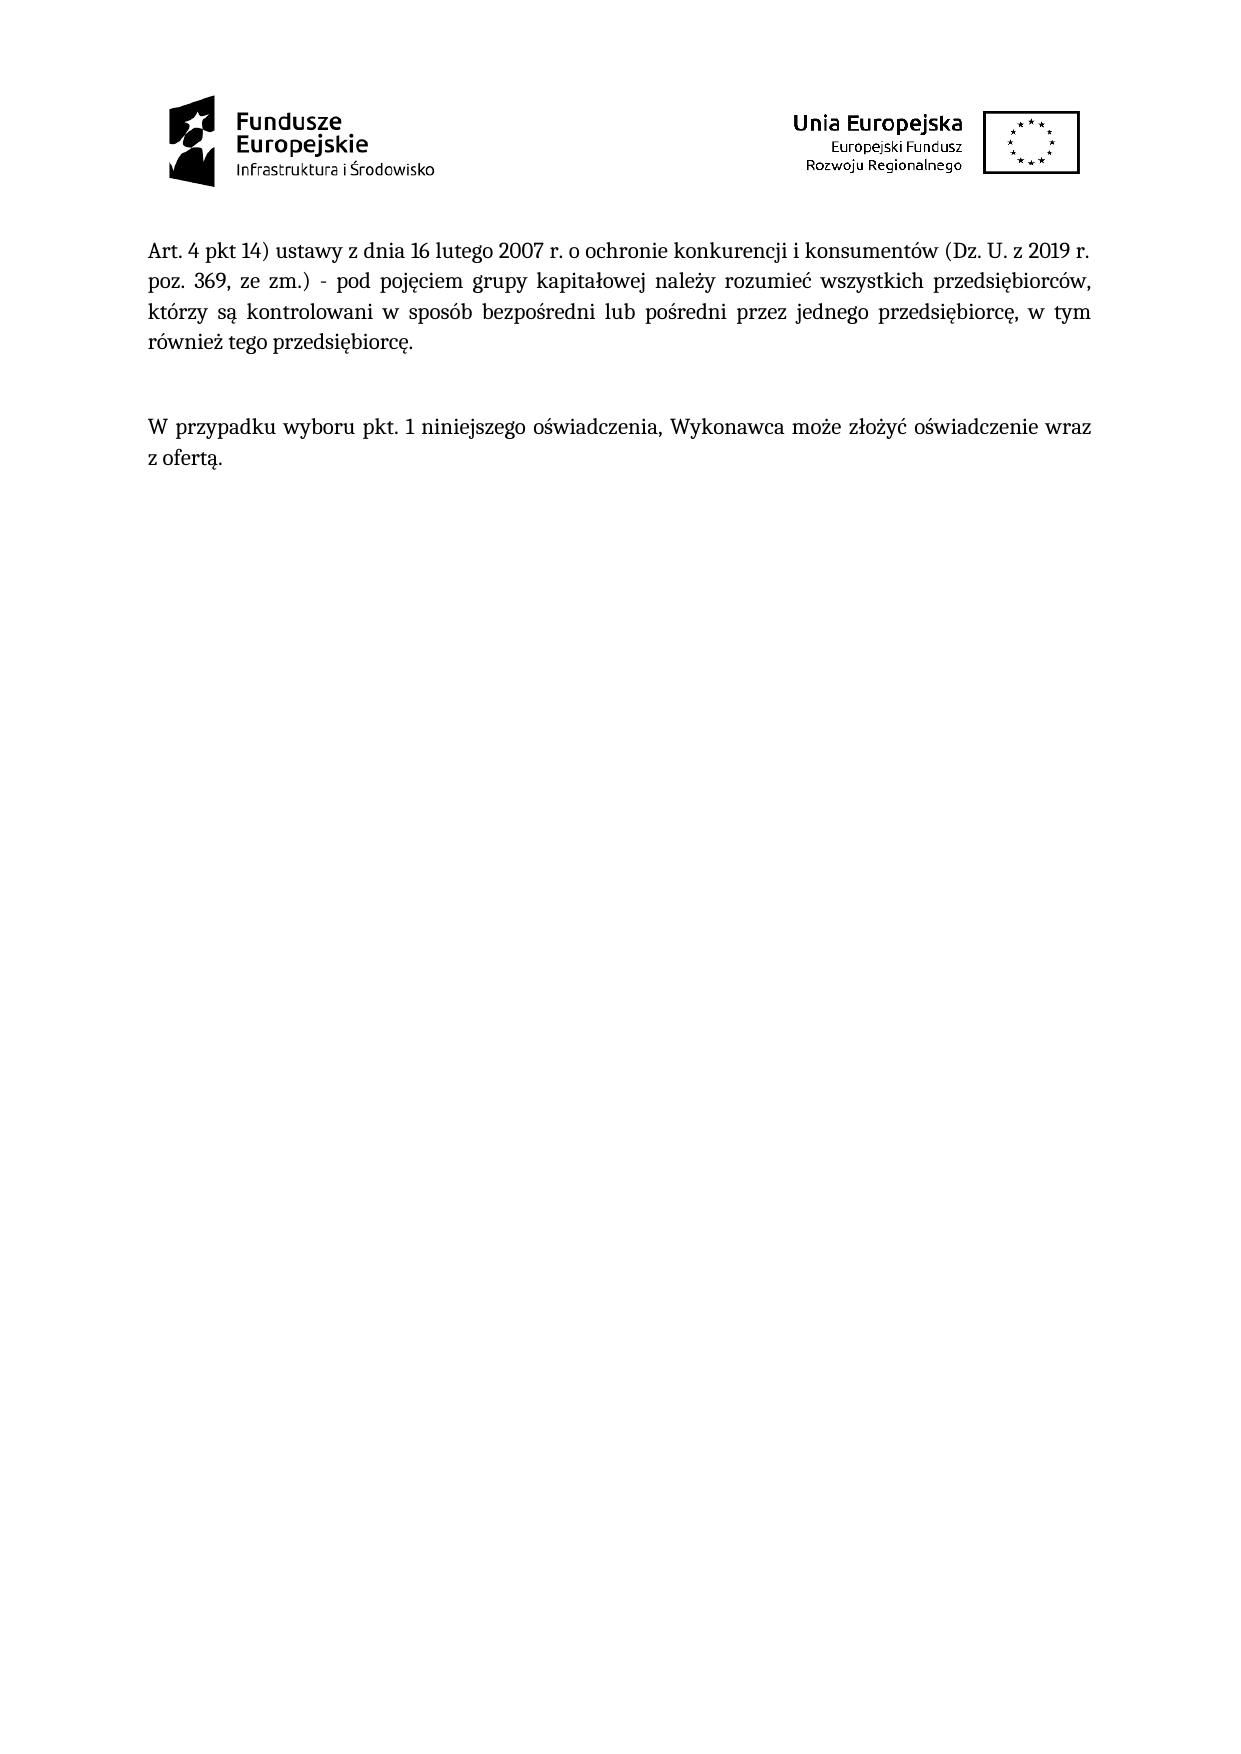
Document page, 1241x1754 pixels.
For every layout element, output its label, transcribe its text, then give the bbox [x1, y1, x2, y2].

text W przypadku wyboru pkt. 1 niniejszego oświadczenia, Wykonawca może złożyć oświadczenie wraz z ofertą. [148, 414, 1093, 471]
picture [147, 73, 1093, 210]
text Art. 4 pkt 14) ustawy z dnia 16 lutego 2007 r. o ochronie konkurencji i konsumentów (Dz. U. z 2019 r. poz. 369, ze zm.) - pod pojęciem grupy kapitałowej należy rozumieć wszystkich przedsiębiorców, którzy są kontrolowani w sposób bezpośredni lub pośredni przez jednego przedsiębiorcę, w tym również tego przedsiębiorcę. [148, 238, 1093, 355]
